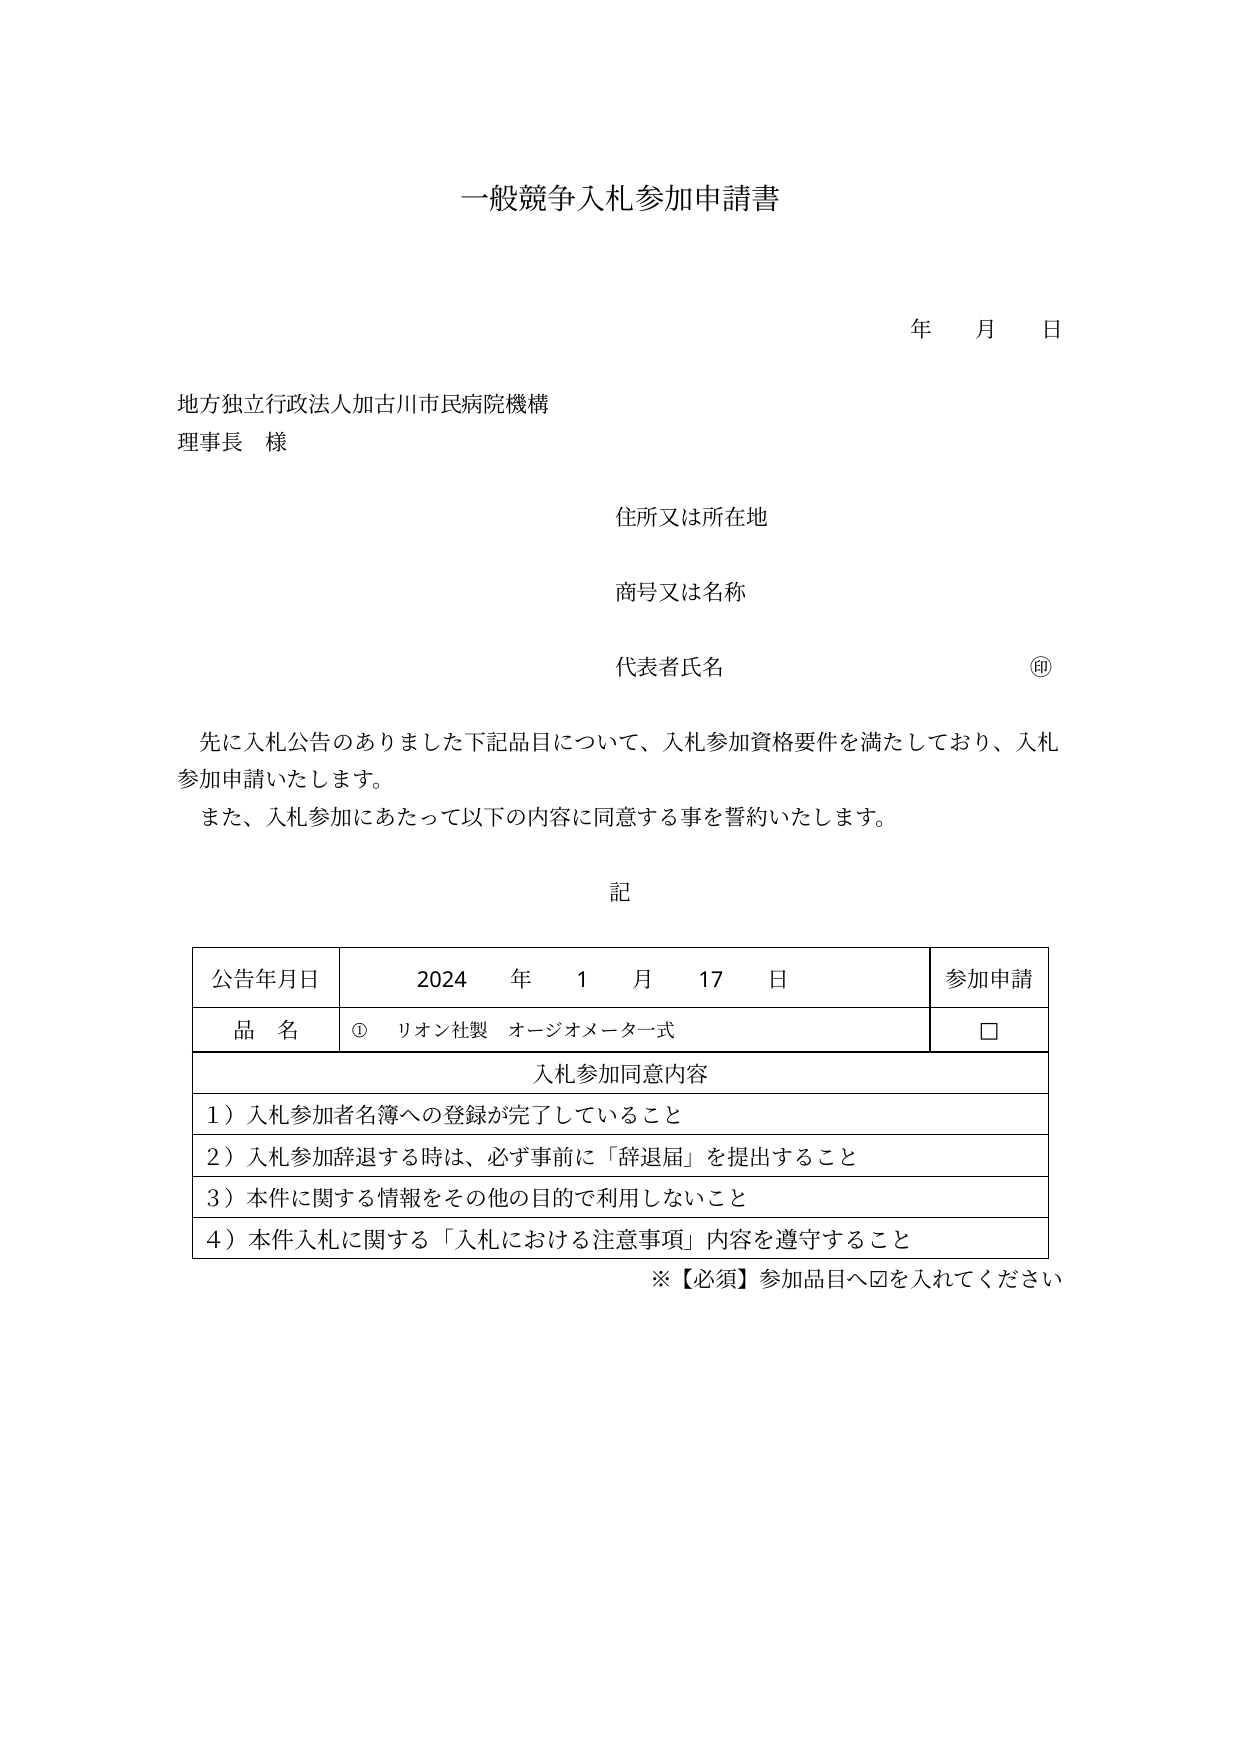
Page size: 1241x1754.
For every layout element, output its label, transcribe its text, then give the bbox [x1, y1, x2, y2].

subtitle 記 [177, 872, 1063, 909]
table_cell ４）本件入札に関する「入札における注意事項」内容を遵守すること [193, 1218, 1048, 1258]
text 地方独立行政法人加古川市民病院機構 [177, 384, 1063, 422]
text 代表者氏名 ㊞ [177, 647, 1063, 684]
table_header 参加申請 [931, 948, 1048, 1007]
table_cell 品 名 [193, 1008, 339, 1051]
text 一般競争入札参加申請書 [177, 159, 1063, 234]
text 住所又は所在地 [177, 497, 1063, 534]
text 年 月 日 [177, 309, 1063, 347]
table_cell １）入札参加者名簿への登録が完了していること [193, 1094, 1048, 1134]
table_cell ３）本件に関する情報をその他の目的で利用しないこと [193, 1177, 1048, 1217]
table_cell リオン社製 オージオメータ一式 [340, 1008, 929, 1051]
text ※【必須】参加品目へ☑を入れてください [177, 1259, 1063, 1297]
text 理事長 様 [177, 422, 1063, 459]
text 商号又は名称 [177, 572, 1063, 609]
table_cell ２）入札参加辞退する時は、必ず事前に「辞退届」を提出すること [193, 1135, 1048, 1176]
text 先に入札公告のありました下記品目について、入札参加資格要件を満たしており、入札参加申請いたします。 [177, 722, 1063, 797]
text また、入札参加にあたって以下の内容に同意する事を誓約いたします。 [177, 797, 1063, 834]
table_header 公告年月日 [193, 948, 339, 1007]
table_header 入札参加同意内容 [193, 1053, 1048, 1093]
table_cell □ [931, 1008, 1048, 1051]
table_header 2024 年 1 月 17 日 [340, 948, 929, 1007]
